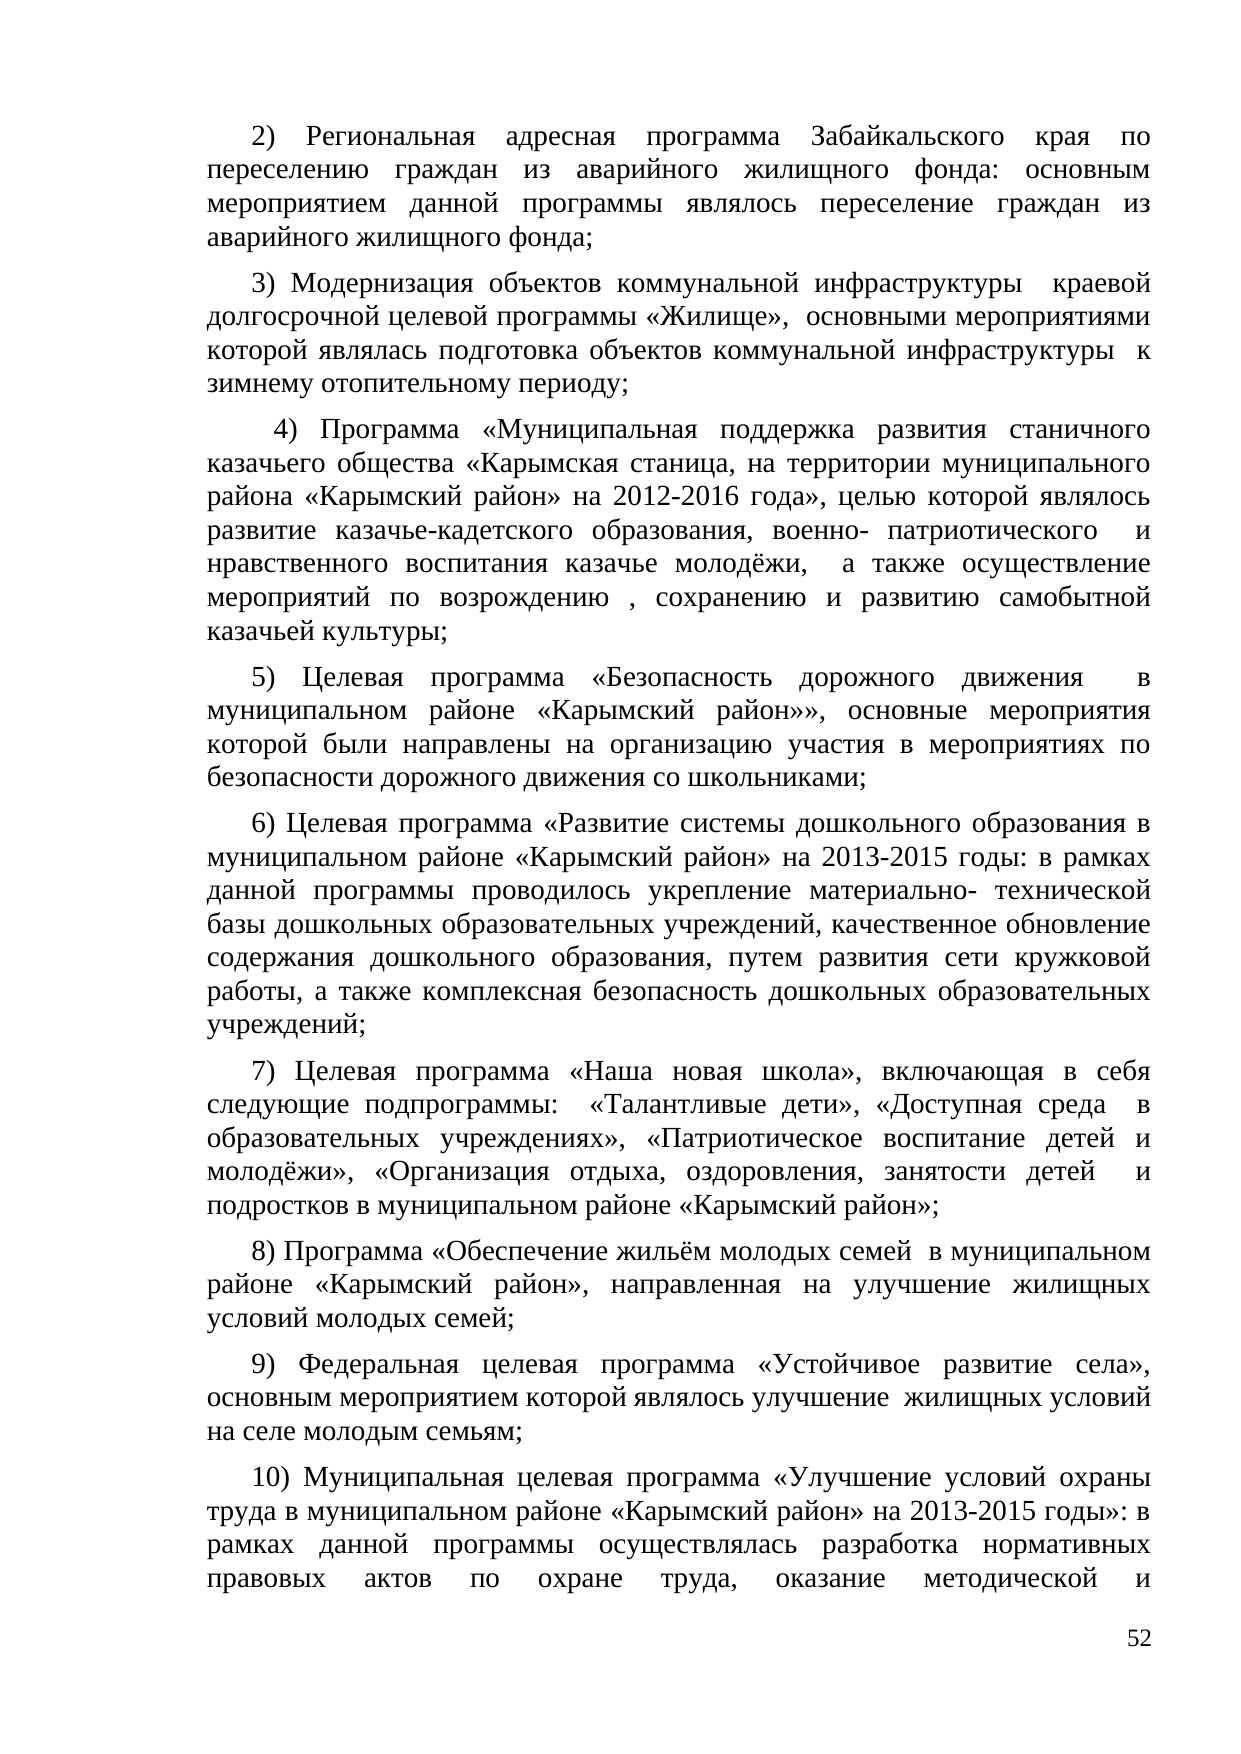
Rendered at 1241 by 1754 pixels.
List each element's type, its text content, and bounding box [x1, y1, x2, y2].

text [207, 1459, 1152, 1593]
text 2) Региональная адресная программа Забайкальского края по переселению граждан из аварийного жилищного фонда: основным мероприятием данной программы являлось переселение граждан из аварийного жилищного фонда; [207, 118, 1152, 252]
text 8) Программа «Обеспечение жильём молодых семей в муниципальном районе «Карымский район», направленная на улучшение жилищных условий молодых семей; [207, 1233, 1152, 1333]
text 6) Целевая программа «Развитие системы дошкольного образования в муниципальном районе «Карымский район» на 2013-2015 годы: в рамках данной программы проводилось укрепление материально- технической базы дошкольных образовательных учреждений, качественное обновление содержания дошкольного образования, путем развития сети кружковой работы, а также комплексная безопасность дошкольных образовательных учреждений; [207, 805, 1152, 1040]
text 5) Целевая программа «Безопасность дорожного движения в муниципальном районе «Карымский район»», основные мероприятия которой были направлены на организацию участия в мероприятиях по безопасности дорожного движения со школьниками; [207, 659, 1152, 793]
text 4) Программа «Муниципальная поддержка развития станичного казачьего общества «Карымская станица, на территории муниципального района «Карымский район» на 2012-2016 года», целью которой являлось развитие казачье-кадетского образования, военно- патриотического и нравственного воспитания казачье молодёжи, а также осуществление мероприятий по возрождению , сохранению и развитию самобытной казачьей культуры; [207, 411, 1152, 646]
text 7) Целевая программа «Наша новая школа», включающая в себя следующие подпрограммы: «Талантливые дети», «Доступная среда в образовательных учреждениях», «Патриотическое воспитание детей и молодёжи», «Организация отдыха, оздоровления, занятости детей и подростков в муниципальном районе «Карымский район»; [207, 1053, 1152, 1220]
text 9) Федеральная целевая программа «Устойчивое развитие села», основным мероприятием которой являлось улучшение жилищных условий на селе молодым семьям; [207, 1346, 1152, 1447]
text 3) Модернизация объектов коммунальной инфраструктуры краевой долгосрочной целевой программы «Жилище», основными мероприятиями которой являлась подготовка объектов коммунальной инфраструктуры к зимнему отопительному периоду; [207, 265, 1152, 399]
